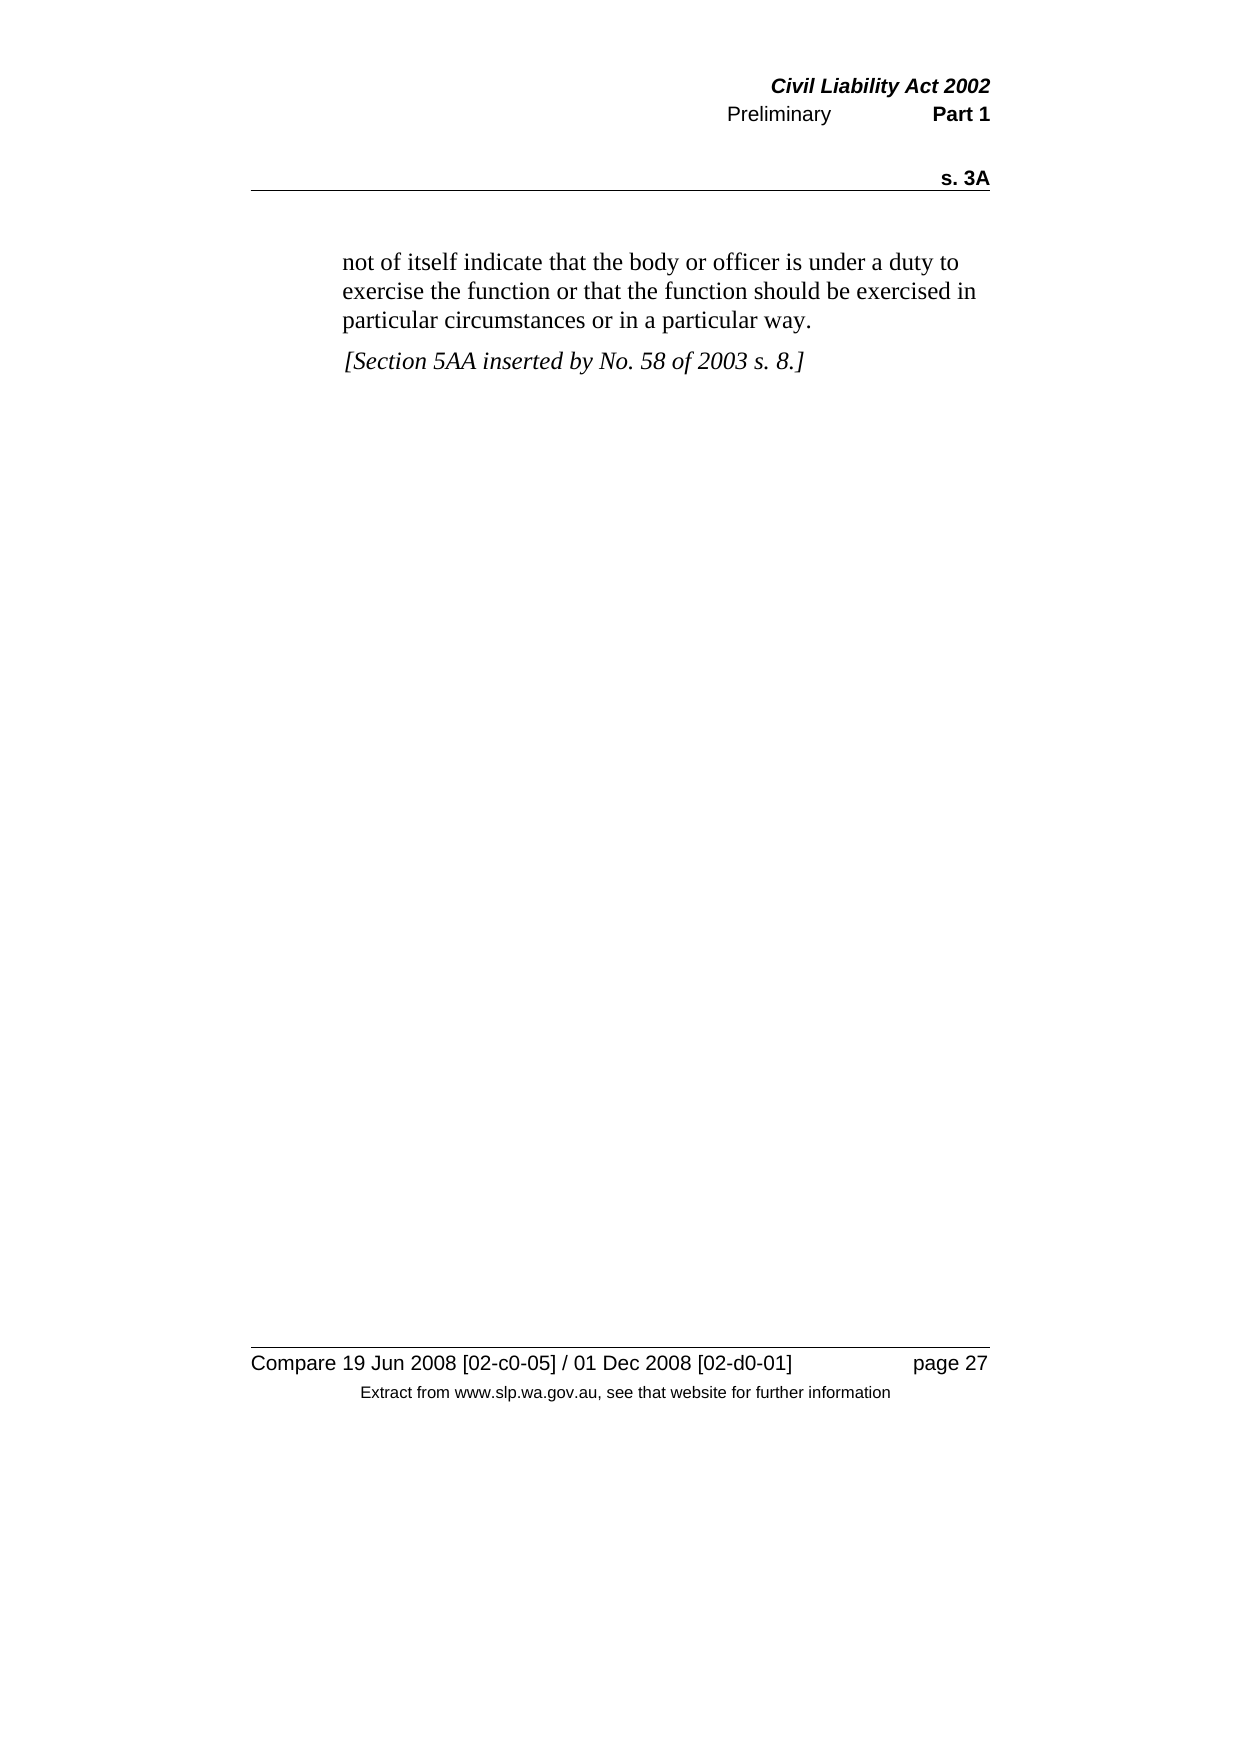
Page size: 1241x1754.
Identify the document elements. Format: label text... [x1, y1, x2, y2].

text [251, 247, 990, 334]
text [Section 5AA inserted by No. 58 of 2003 s. 8.] [251, 346, 990, 375]
